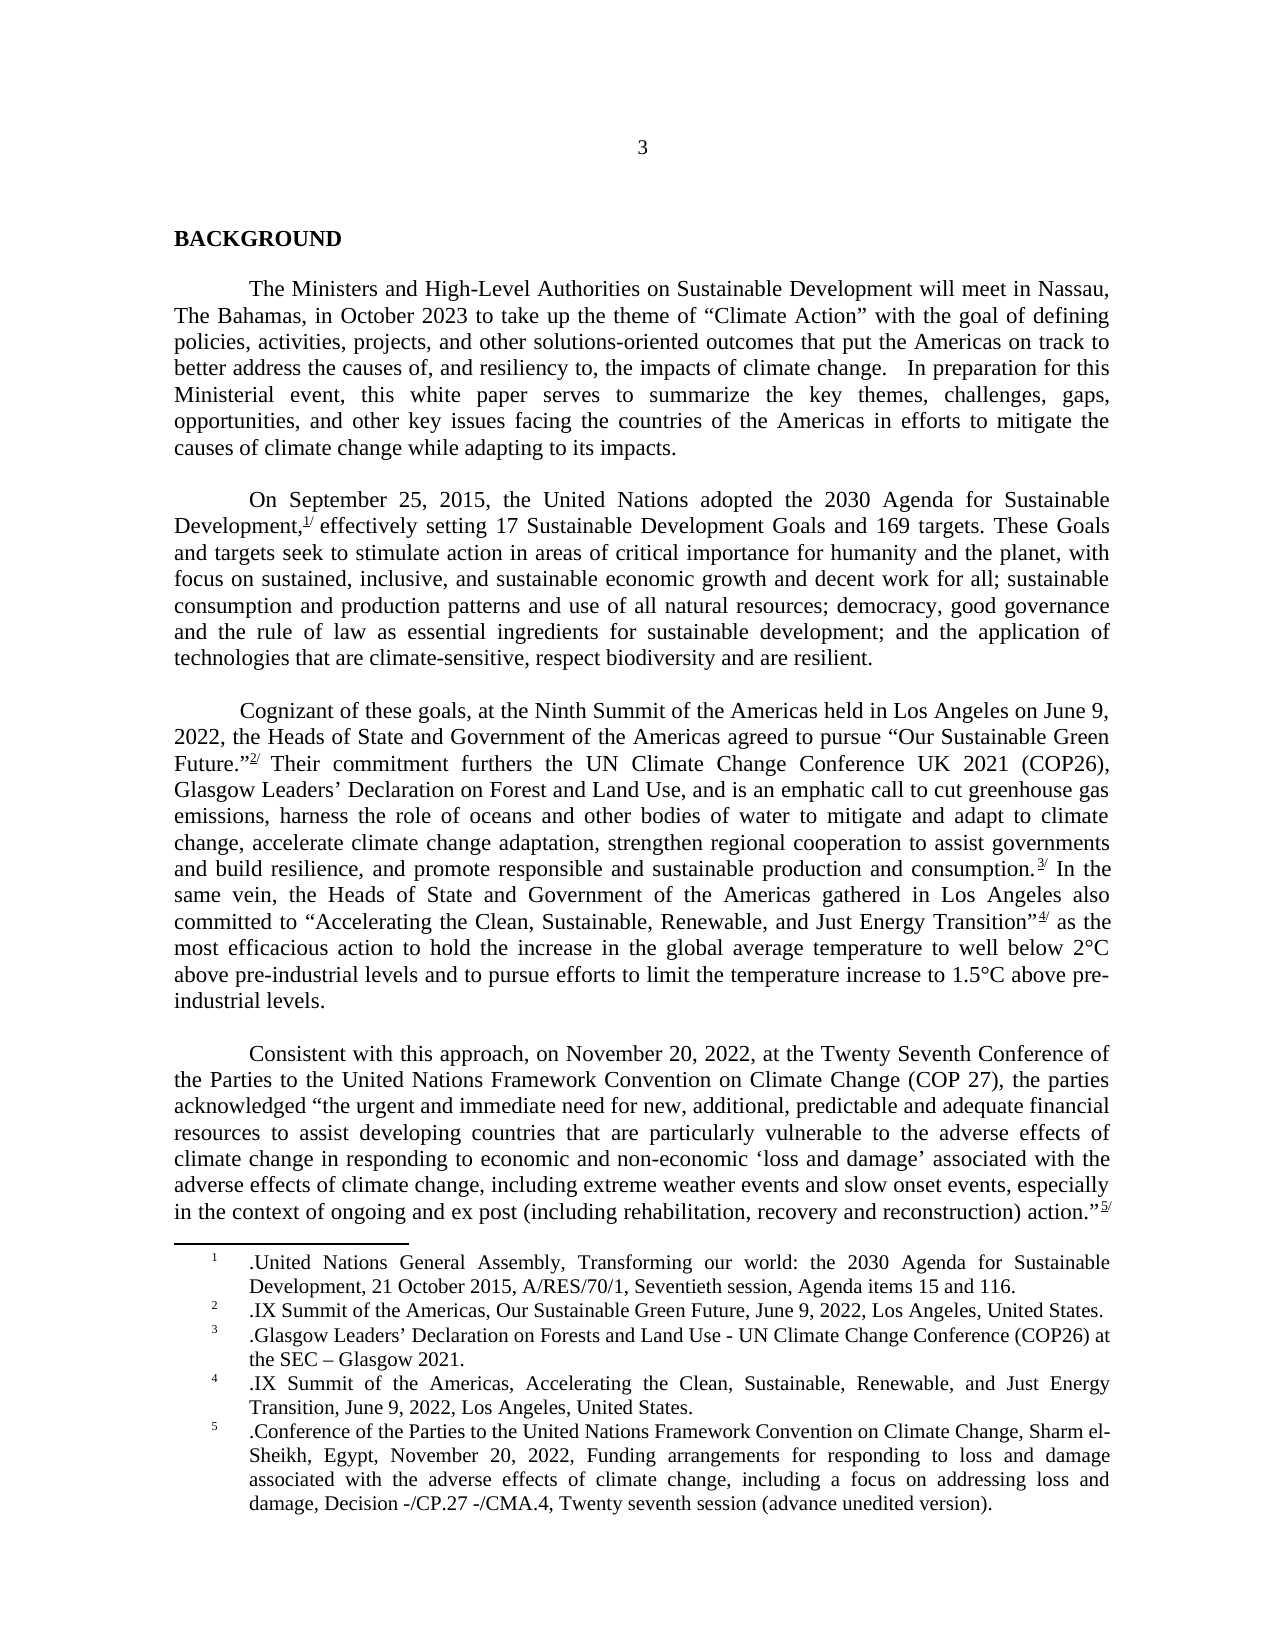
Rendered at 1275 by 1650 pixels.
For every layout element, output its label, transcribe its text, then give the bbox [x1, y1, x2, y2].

text The Ministers and High-Level Authorities on Sustainable Development will meet in Nassau, The Bahamas, in October 2023 to take up the theme of “Climate Action” with the goal of defining policies, activities, projects, and other solutions-oriented outcomes that put the Americas on track to better address the causes of, and resiliency to, the impacts of climate change. In preparation for this Ministerial event, this white paper serves to summarize the key themes, challenges, gaps, opportunities, and other key issues facing the countries of the Americas in efforts to mitigate the causes of climate change while adapting to its impacts. [174, 275, 1111, 460]
subtitle BACKGROUND [174, 225, 1111, 251]
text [174, 1040, 1111, 1224]
text On September 25, 2015, the United Nations adopted the 2030 Agenda for Sustainable Development,/ effectively setting 17 Sustainable Development Goals and 169 targets. These Goals and targets seek to stimulate action in areas of critical importance for humanity and the planet, with focus on sustained, inclusive, and sustainable economic growth and decent work for all; sustainable consumption and production patterns and use of all natural resources; democracy, good governance and the rule of law as essential ingredients for sustainable development; and the application of technologies that are climate-sensitive, respect biodiversity and are resilient. [174, 486, 1111, 671]
text Cognizant of these goals, at the Ninth Summit of the Americas held in Los Angeles on June 9, 2022, the Heads of State and Government of the Americas agreed to pursue “Our Sustainable Green Future.”/ Their commitment furthers the UN Climate Change Conference UK 2021 (COP26), Glasgow Leaders’ Declaration on Forest and Land Use, and is an emphatic call to cut greenhouse gas emissions, harness the role of oceans and other bodies of water to mitigate and adapt to climate change, accelerate climate change adaptation, strengthen regional cooperation to assist governments and build resilience, and promote responsible and sustainable production and consumption./ In the same vein, the Heads of State and Government of the Americas gathered in Los Angeles also committed to “Accelerating the Clean, Sustainable, Renewable, and Just Energy Transition”/ as the most efficacious action to hold the increase in the global average temperature to well below 2°C above pre-industrial levels and to pursue efforts to limit the temperature increase to 1.5°C above pre-industrial levels. [174, 697, 1111, 1013]
